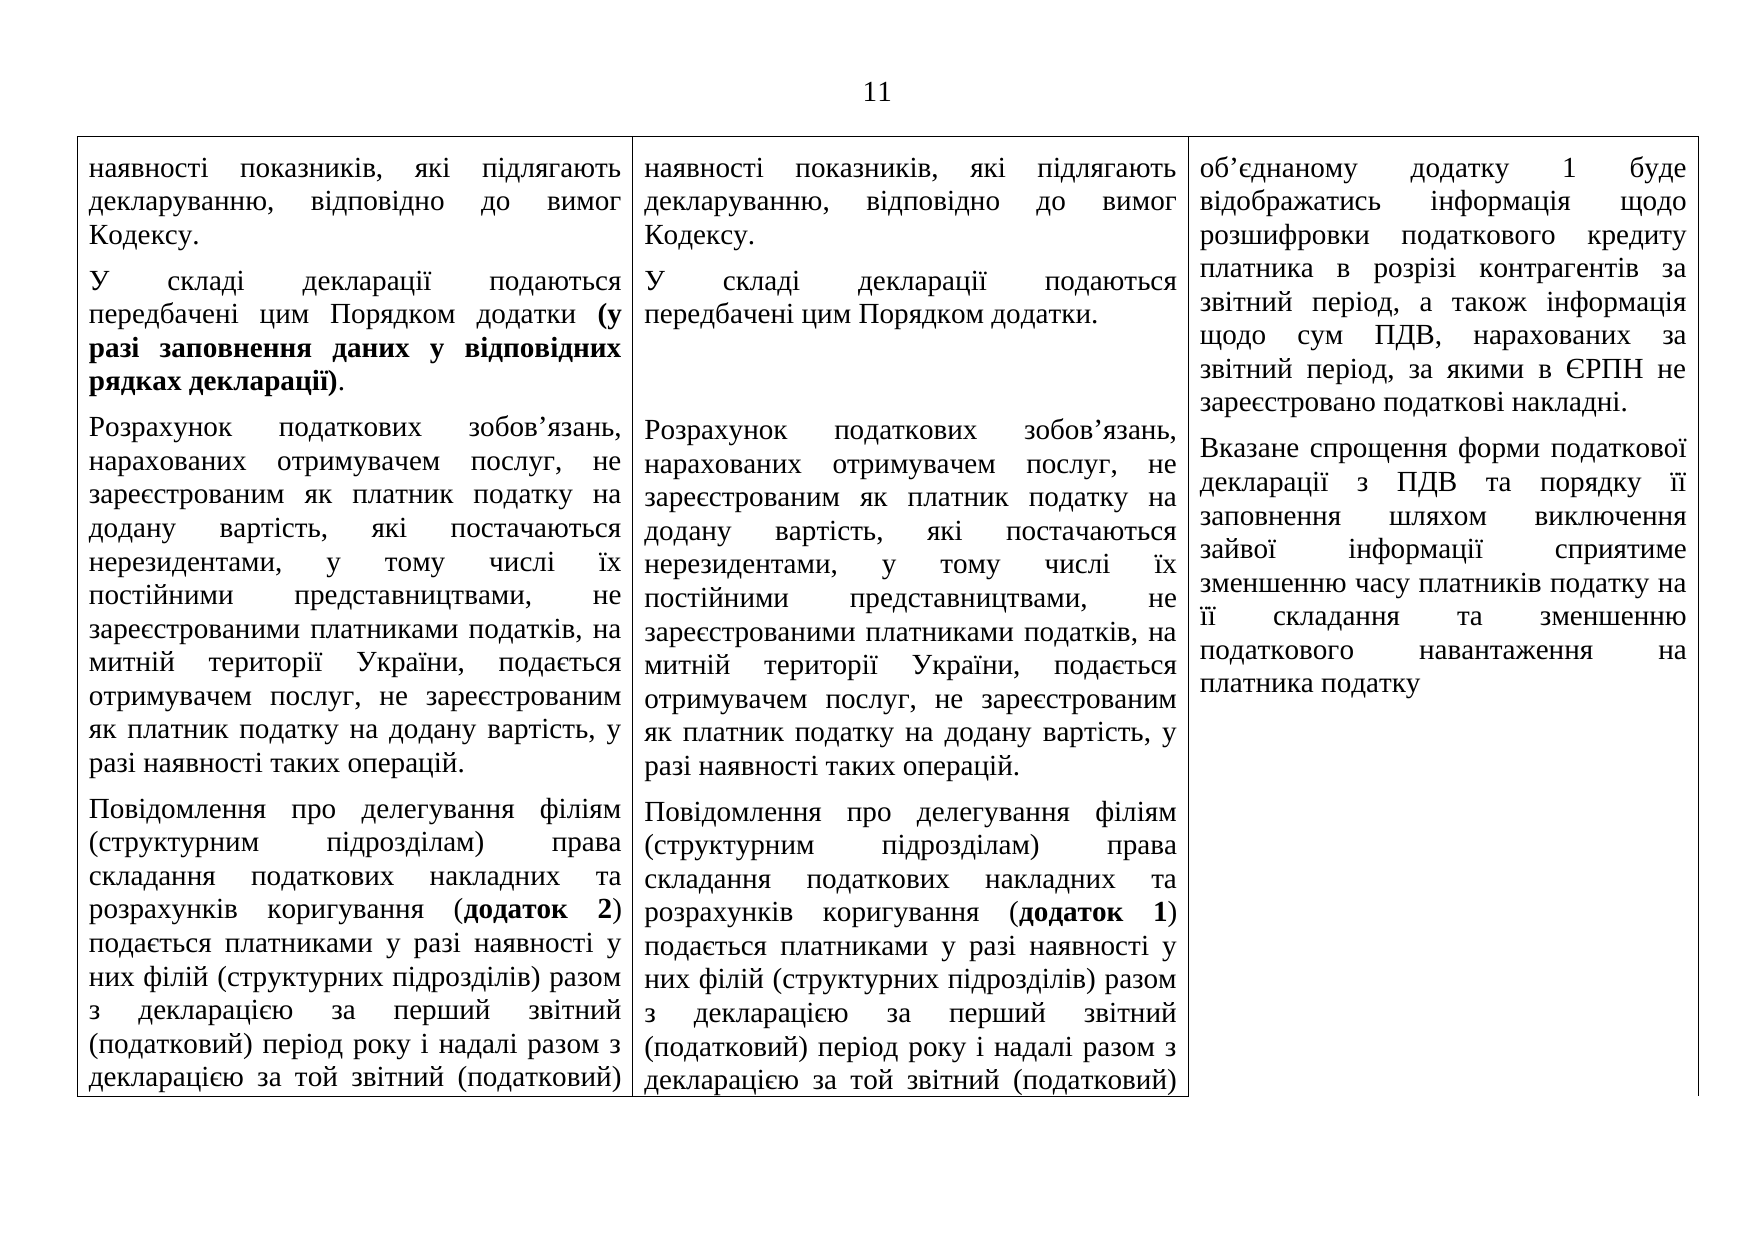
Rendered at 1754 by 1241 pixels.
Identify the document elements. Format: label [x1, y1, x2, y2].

table_cell [633, 137, 1188, 1096]
table_cell [1189, 137, 1698, 1096]
table_cell [78, 137, 632, 1096]
